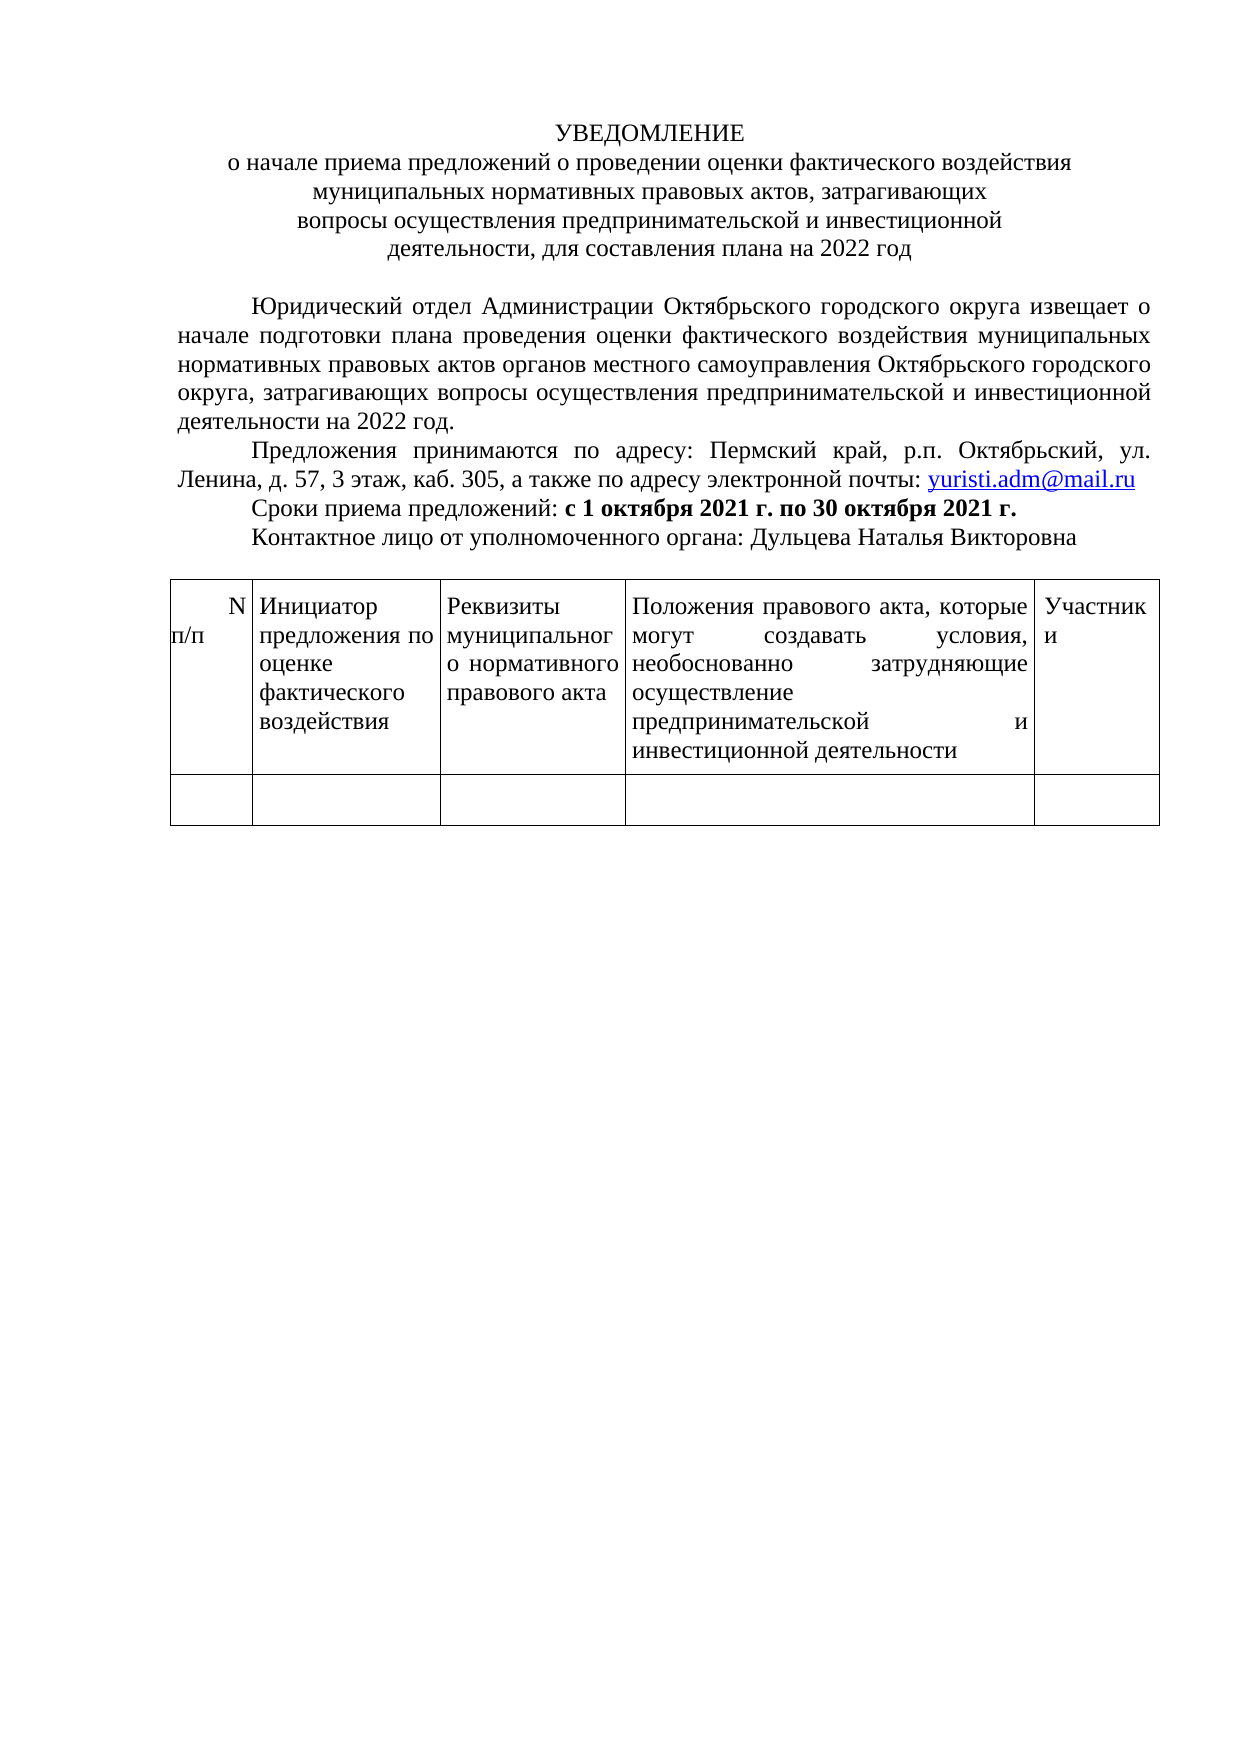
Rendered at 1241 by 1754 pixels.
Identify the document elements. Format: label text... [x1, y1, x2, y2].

text Предложения принимаются по адресу: Пермский край, р.п. Октябрьский, ул. Ленина, д. 57, 3 этаж, каб. 305, а также по адресу электронной почты: yuristi.adm@mail.ru [177, 435, 1152, 493]
table_cell [1035, 775, 1159, 825]
text деятельности, для составления плана на 2022 год [118, 233, 1152, 262]
text муниципальных нормативных правовых актов, затрагивающих [118, 176, 1152, 204]
table_header Инициатор предложения по оценке фактического воздействия [253, 580, 440, 774]
text о начале приема предложений о проведении оценки фактического воздействия [118, 147, 1152, 176]
text вопросы осуществления предпринимательской и инвестиционной [118, 205, 1152, 233]
table_cell [253, 775, 440, 825]
table_header Положения правового акта, которые могут создавать условия, необоснованно затрудняющие осуществление предпринимательской и инвестиционной деятельности [626, 580, 1034, 774]
table_header Реквизиты муниципального нормативного правового акта [441, 580, 625, 774]
text Юридический отдел Администрации Октябрьского городского округа извещает о начале подготовки плана проведения оценки фактического воздействия муниципальных нормативных правовых актов органов местного самоуправления Октябрьского городского округа, затрагивающих вопросы осуществления предпринимательской и инвестиционной деятельности на 2022 год. [177, 291, 1152, 435]
table_cell [626, 775, 1034, 825]
table_header N п/п [171, 580, 252, 774]
table_header Участники [1035, 580, 1159, 774]
text УВЕДОМЛЕНИЕ [118, 118, 1152, 147]
text Контактное лицо от уполномоченного органа: Дульцева Наталья Викторовна [177, 522, 1152, 550]
table_cell [171, 775, 252, 825]
table_cell [441, 775, 625, 825]
text Сроки приема предложений: с 1 октября 2021 г. по 30 октября 2021 г. [177, 493, 1152, 521]
